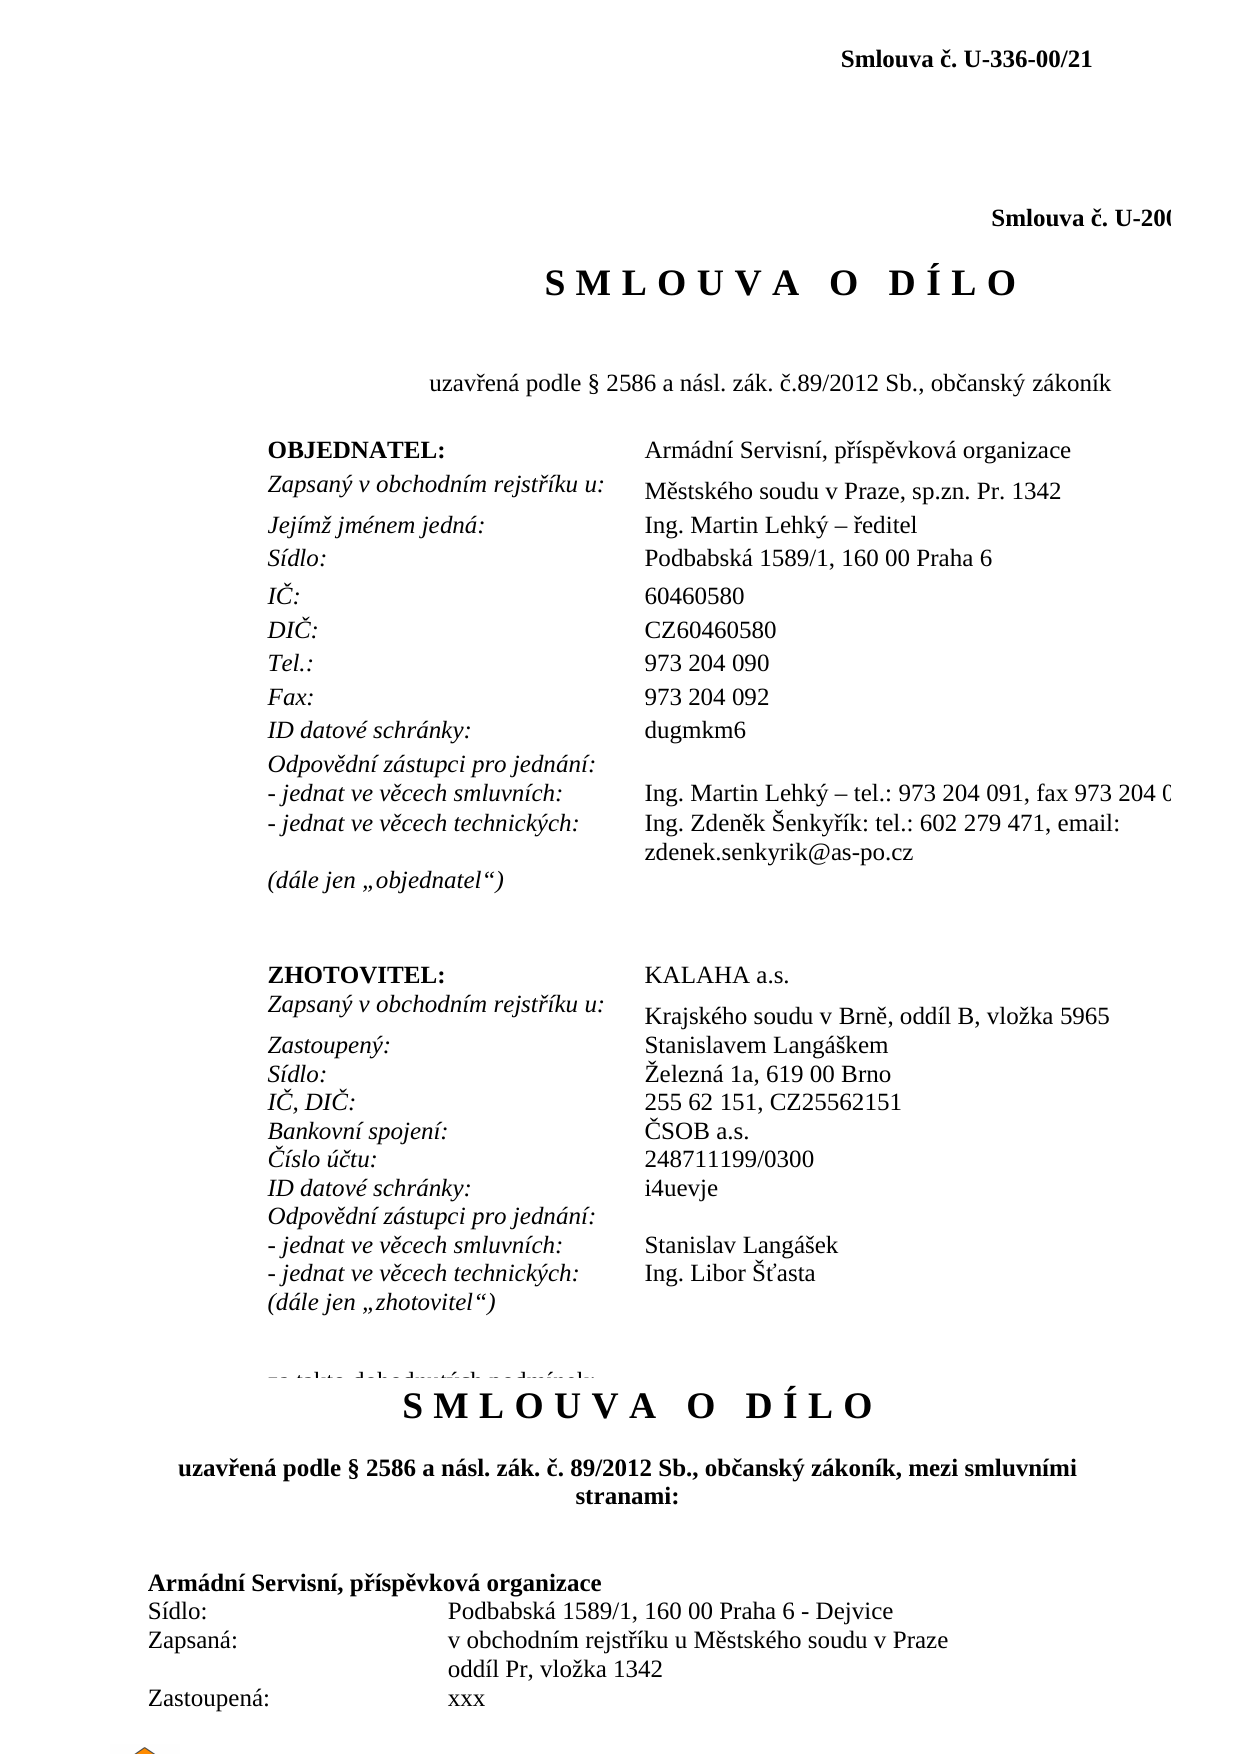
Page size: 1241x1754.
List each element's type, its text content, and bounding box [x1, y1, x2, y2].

text Zastoupená: xxx [148, 1683, 1196, 1711]
text Armádní Servisní, příspěvková organizace [148, 1568, 1107, 1596]
picture [109, 1744, 180, 1754]
text oddíl Pr, vložka 1342 [148, 1654, 1196, 1683]
text Sídlo: Podbabská 1589/1, 160 00 Praha 6 - Dejvice [148, 1596, 1107, 1625]
text uzavřená podle § 2586 a násl. zák. č. 89/2012 Sb., občanský zákoník, mezi smluvními stranami: [148, 1453, 1107, 1510]
text Zapsaná: v obchodním rejstříku u Městského soudu v Praze [148, 1625, 1196, 1654]
text Smlouva o dílO [148, 1383, 1107, 1426]
